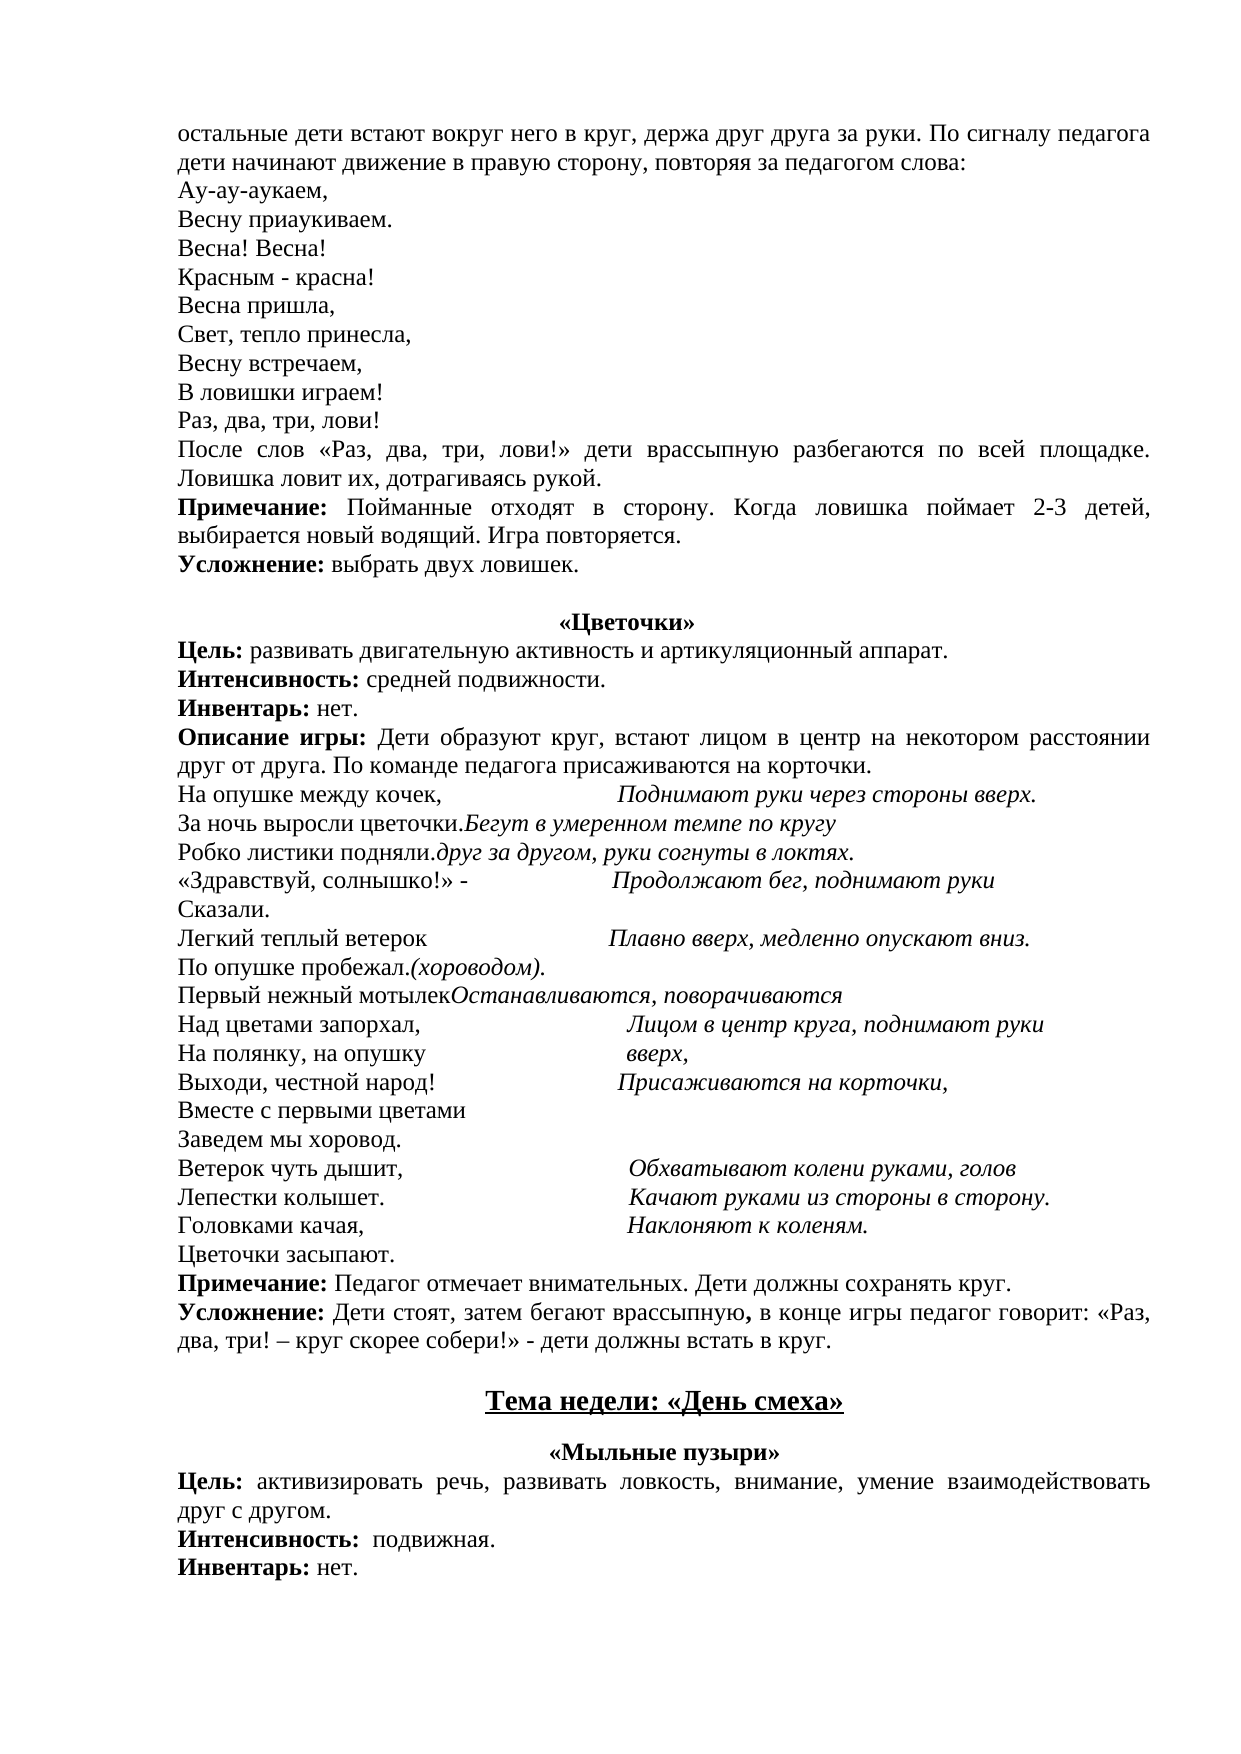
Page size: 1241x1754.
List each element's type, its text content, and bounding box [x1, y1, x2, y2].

text Выходи, честной народ! Присаживаются на корточки, [177, 1067, 1152, 1096]
text Инвентарь: нет. [177, 693, 1152, 722]
text «Мыльные пузыри» [177, 1437, 1152, 1466]
text Весну встречаем, [177, 348, 1152, 377]
text Усложнение: выбрать двух ловишек. [177, 549, 1152, 578]
text На полянку, на опушку вверх, [177, 1038, 1152, 1067]
text Лепестки колышет. Качают руками из стороны в сторону. [177, 1182, 1152, 1211]
text Робко листики подняли.друг за другом, руки согнуты в локтях. [177, 837, 1152, 866]
text Ветерок чуть дышит, Обхватывают колени руками, голов [177, 1153, 1152, 1182]
text Вместе с первыми цветами [177, 1096, 1152, 1124]
text Раз, два, три, лови! [177, 406, 1152, 434]
text «Здравствуй, солнышко!» - Продолжают бег, поднимают руки [177, 866, 1152, 894]
text Усложнение: Дети стоят, затем бегают врассыпную, в конце игры педагог говорит: «Раз, два, три! – круг скорее собери!» - дети должны встать в круг. [177, 1297, 1152, 1354]
text Красным - красна! [177, 262, 1152, 291]
text Примечание: Педагог отмечает внимательных. Дети должны сохранять круг. [177, 1268, 1152, 1297]
text Интенсивность: средней подвижности. [177, 664, 1152, 693]
text После слов «Раз, два, три, лови!» дети врассыпную разбегаются по всей площадке. Ловишка ловит их, дотрагиваясь рукой. [177, 434, 1152, 492]
text Цель: активизировать речь, развивать ловкость, внимание, умение взаимодействовать друг с другом. [177, 1466, 1152, 1524]
text Над цветами запорхал, Лицом в центр круга, поднимают руки [177, 1009, 1152, 1038]
text За ночь выросли цветочки.Бегут в умеренном темпе по кругу [177, 808, 1152, 837]
text Первый нежный мотылекОстанавливаются, поворачиваются [177, 981, 1152, 1009]
text Заведем мы хоровод. [177, 1124, 1152, 1153]
text Цветочки засыпают. [177, 1239, 1152, 1268]
text Ау-ау-аукаем, [177, 176, 1152, 204]
text Сказали. [177, 894, 1152, 923]
text По опушке пробежал.(хороводом). [177, 952, 1152, 981]
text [177, 118, 1152, 176]
text Интенсивность: подвижная. [177, 1524, 1152, 1552]
text Весна! Весна! [177, 233, 1152, 262]
text На опушке между кочек, Поднимают руки через стороны вверх. [177, 779, 1152, 808]
text Весну приаукиваем. [177, 204, 1152, 233]
text «Цветочки» [102, 607, 1152, 636]
text Легкий теплый ветерок Плавно вверх, медленно опускают вниз. [177, 923, 1152, 952]
text В ловишки играем! [177, 377, 1152, 406]
text Инвентарь: нет. [177, 1552, 1152, 1581]
text Головками качая, Наклоняют к коленям. [177, 1211, 1152, 1239]
text Тема недели: «День смеха» [177, 1383, 1152, 1417]
text Цель: развивать двигательную активность и артикуляционный аппарат. [177, 636, 1152, 664]
text Примечание: Пойманные отходят в сторону. Когда ловишка поймает 2-3 детей, выбирается новый водящий. Игра повторяется. [177, 492, 1152, 549]
text Свет, тепло принесла, [177, 319, 1152, 348]
text Весна пришла, [177, 291, 1152, 319]
text Описание игры: Дети образуют круг, встают лицом в центр на некотором расстоянии друг от друга. По команде педагога присаживаются на корточки. [177, 722, 1152, 779]
